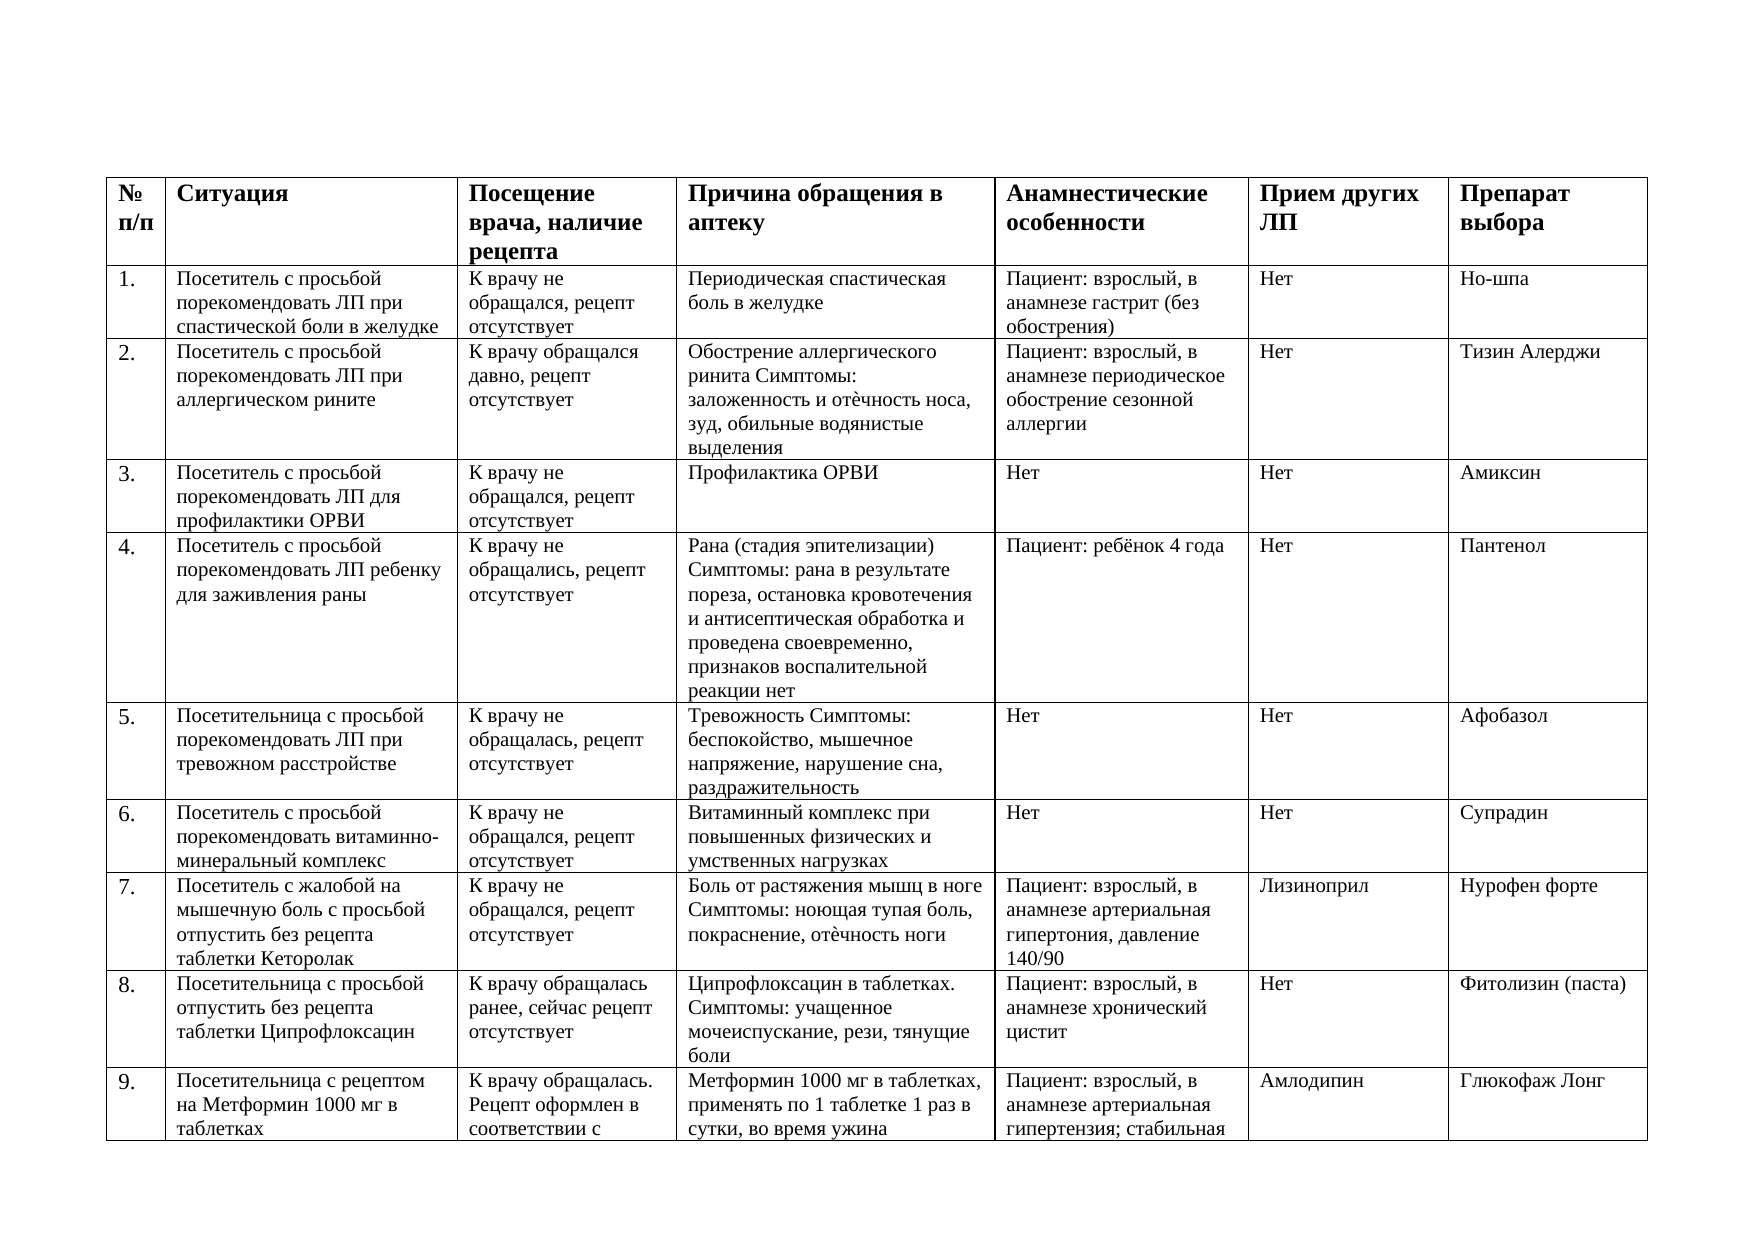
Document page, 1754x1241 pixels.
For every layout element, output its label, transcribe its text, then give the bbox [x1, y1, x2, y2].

table_cell К врачу не обращался, рецепт отсутствует [458, 873, 676, 969]
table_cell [677, 1068, 994, 1140]
table_cell Пантенол [1449, 533, 1647, 702]
table_cell Боль от растяжения мышц в ноге Симптомы: ноющая тупая боль, покраснение, отѐчность ноги [677, 873, 994, 969]
table_cell Периодическая спастическая боль в желудке [677, 266, 994, 338]
table_cell К врачу не обращался, рецепт отсутствует [458, 460, 676, 532]
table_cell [458, 1068, 676, 1140]
table_cell Глюкофаж Лонг [1449, 1068, 1647, 1140]
table_cell Нет [996, 460, 1248, 532]
table_cell Фитолизин (паста) [1449, 971, 1647, 1067]
table_cell Нет [1249, 703, 1448, 799]
table_cell Рана (стадия эпителизации) Симптомы: рана в результате пореза, остановка кровотечения и антисептическая обработка и проведена своевременно, признаков воспалительной реакции нет [677, 533, 994, 702]
table_cell Посетительница с просьбой отпустить без рецепта таблетки Ципрофлоксацин [166, 971, 457, 1067]
table_header Анамнестические особенности [996, 178, 1248, 264]
table_header Прием других ЛП [1249, 178, 1448, 264]
table_cell Пациент: ребёнок 4 года [996, 533, 1248, 702]
table_cell [107, 873, 165, 969]
table_cell Нет [996, 800, 1248, 872]
table_header № п/п [107, 178, 165, 264]
table_cell Посетитель с просьбой порекомендовать ЛП при аллергическом рините [166, 339, 457, 459]
table_cell К врачу обращался давно, рецепт отсутствует [458, 339, 676, 459]
table_header Препарат выбора [1449, 178, 1647, 264]
table_cell Пациент: взрослый, в анамнезе периодическое обострение сезонной аллергии [996, 339, 1248, 459]
table_cell [107, 1068, 165, 1140]
table_cell Витаминный комплекс при повышенных физических и умственных нагрузках [677, 800, 994, 872]
table_cell [107, 266, 165, 338]
table_cell Лизиноприл [1249, 873, 1448, 969]
table_cell Пациент: взрослый, в анамнезе артериальная гипертония, давление 140/90 [996, 873, 1248, 969]
table_cell Супрадин [1449, 800, 1647, 872]
table_cell Афобазол [1449, 703, 1647, 799]
table_cell [107, 533, 165, 702]
table_cell Профилактика ОРВИ [677, 460, 994, 532]
table_cell Посетитель с просьбой порекомендовать ЛП ребенку для заживления раны [166, 533, 457, 702]
table_cell Тревожность Симптомы: беспокойство, мышечное напряжение, нарушение сна, раздражительность [677, 703, 994, 799]
table_cell Но-шпа [1449, 266, 1647, 338]
table_cell Пациент: взрослый, в анамнезе хронический цистит [996, 971, 1248, 1067]
table_cell [107, 339, 165, 459]
table_cell [107, 971, 165, 1067]
table_header Посещение врача, наличие рецепта [458, 178, 676, 264]
table_cell Нет [1249, 339, 1448, 459]
table_cell К врачу не обращался, рецепт отсутствует [458, 266, 676, 338]
table_cell Нет [1249, 800, 1448, 872]
table_cell Ципрофлоксацин в таблетках. Симптомы: учащенное мочеиспускание, рези, тянущие боли [677, 971, 994, 1067]
table_cell К врачу не обращался, рецепт отсутствует [458, 800, 676, 872]
table_header Ситуация [166, 178, 457, 264]
table_cell Нет [1249, 971, 1448, 1067]
table_cell Пациент: взрослый, в анамнезе гастрит (без обострения) [996, 266, 1248, 338]
table_cell Нурофен форте [1449, 873, 1647, 969]
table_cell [996, 1068, 1248, 1140]
table_header Причина обращения в аптеку [677, 178, 994, 264]
table_cell Посетитель с жалобой на мышечную боль с просьбой отпустить без рецепта таблетки Кеторолак [166, 873, 457, 969]
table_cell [166, 1068, 457, 1140]
table_cell Нет [996, 703, 1248, 799]
table_cell Нет [1249, 460, 1448, 532]
table_cell Посетитель с просьбой порекомендовать витаминно-минеральный комплекс [166, 800, 457, 872]
table_cell [107, 703, 165, 799]
table_cell Амиксин [1449, 460, 1647, 532]
table_cell К врачу не обращались, рецепт отсутствует [458, 533, 676, 702]
table_cell К врачу обращалась ранее, сейчас рецепт отсутствует [458, 971, 676, 1067]
table_cell Амлодипин [1249, 1068, 1448, 1140]
table_cell [107, 460, 165, 532]
table_cell Тизин Алерджи [1449, 339, 1647, 459]
table_cell Посетительница с просьбой порекомендовать ЛП при тревожном расстройстве [166, 703, 457, 799]
table_cell Нет [1249, 533, 1448, 702]
table_cell Обострение аллергического ринита Симптомы: заложенность и отѐчность носа, зуд, обильные водянистые выделения [677, 339, 994, 459]
table_cell К врачу не обращалась, рецепт отсутствует [458, 703, 676, 799]
table_cell [107, 800, 165, 872]
table_cell Посетитель с просьбой порекомендовать ЛП при спастической боли в желудке [166, 266, 457, 338]
table_cell Посетитель с просьбой порекомендовать ЛП для профилактики ОРВИ [166, 460, 457, 532]
table_cell Нет [1249, 266, 1448, 338]
